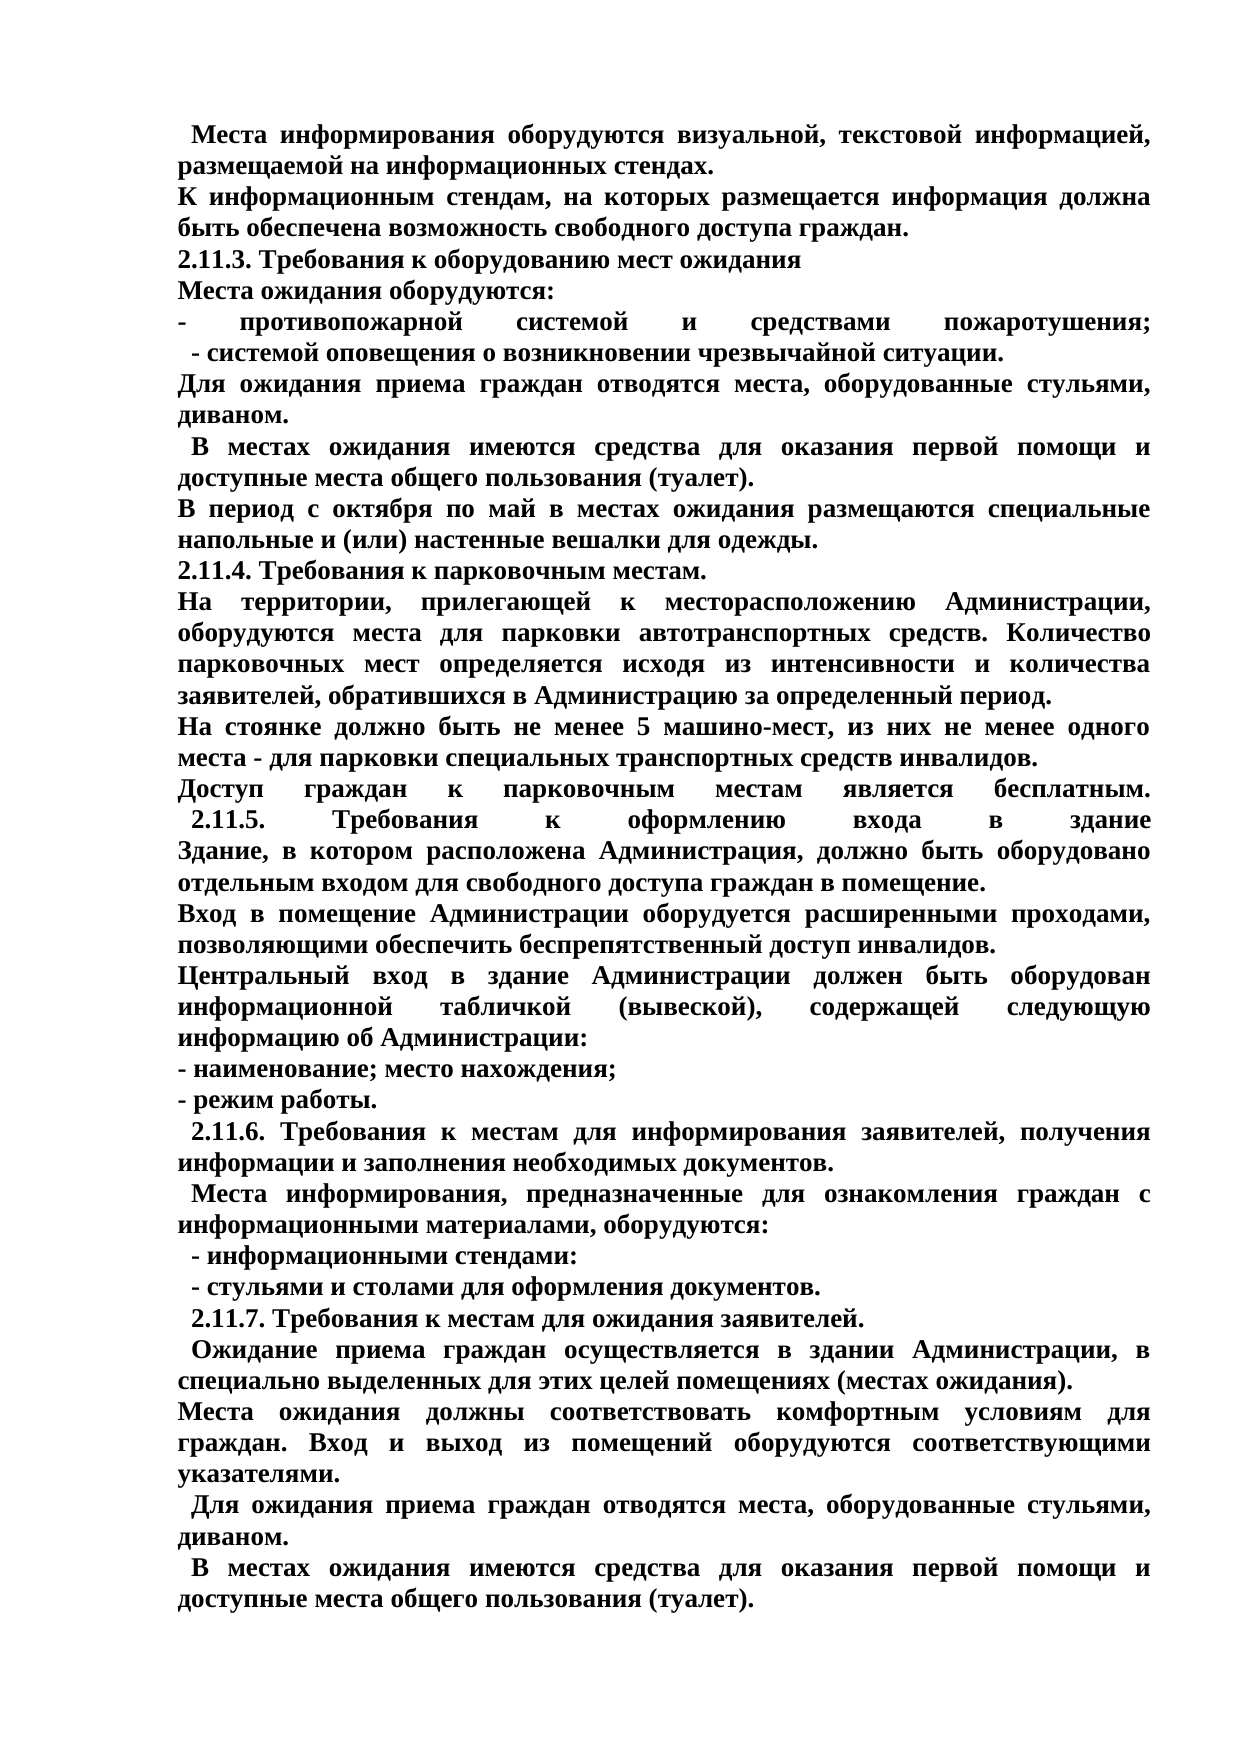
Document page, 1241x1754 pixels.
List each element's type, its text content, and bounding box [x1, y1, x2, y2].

text - стульями и столами для оформления документов. [177, 1271, 1152, 1302]
text 2.11.7. Требования к местам для ожидания заявителей. [177, 1302, 1152, 1333]
text Центральный вход в здание Администрации должен быть оборудован информационной табличкой (вывеской), содержащей следующую информацию об Администрации: [177, 959, 1152, 1052]
text Доступ граждан к парковочным местам является бесплатным. 2.11.5. Требования к оформлению входа в здание Здание, в котором расположена Администрация, должно быть оборудовано отдельным входом для свободного доступа граждан в помещение. [177, 772, 1152, 897]
text В период с октября по май в местах ожидания размещаются специальные напольные и (или) настенные вешалки для одежды. [177, 492, 1152, 554]
text - режим работы. [177, 1084, 1152, 1115]
text К информационным стендам, на которых размещается информация должна быть обеспечена возможность свободного доступа граждан. [177, 180, 1152, 243]
text На территории, прилегающей к месторасположению Администрации, оборудуются места для парковки автотранспортных средств. Количество парковочных мест определяется исходя из интенсивности и количества заявителей, обратившихся в Администрацию за определенный период. [177, 585, 1152, 710]
text - противопожарной системой и средствами пожаротушения; - системой оповещения о возникновении чрезвычайной ситуации. [177, 305, 1152, 367]
text Места информирования оборудуются визуальной, текстовой информацией, размещаемой на информационных стендах. [177, 118, 1152, 180]
text 2.11.6. Требования к местам для информирования заявителей, получения информации и заполнения необходимых документов. [177, 1115, 1152, 1177]
text На стоянке должно быть не менее 5 машино-мест, из них не менее одного места - для парковки специальных транспортных средств инвалидов. [177, 710, 1152, 772]
text 2.11.4. Требования к парковочным местам. [177, 554, 1152, 585]
text Для ожидания приема граждан отводятся места, оборудованные стульями, диваном. В местах ожидания имеются средства для оказания первой помощи и доступные места общего пользования (туалет). [177, 367, 1152, 492]
text Вход в помещение Администрации оборудуется расширенными проходами, позволяющими обеспечить беспрепятственный доступ инвалидов. [177, 897, 1152, 959]
text - наименование; место нахождения; [177, 1052, 1152, 1084]
text Места информирования, предназначенные для ознакомления граждан с информационными материалами, оборудуются: [177, 1177, 1152, 1239]
text Места ожидания оборудуются: [177, 274, 1152, 305]
text 2.11.3. Требования к оборудованию мест ожидания [177, 243, 1152, 274]
text - информационными стендами: [177, 1239, 1152, 1271]
text Места ожидания должны соответствовать комфортным условиям для граждан. Вход и выход из помещений оборудуются соответствующими указателями. Для ожидания приема граждан отводятся места, оборудованные стульями, диваном. В местах ожидания имеются средства для оказания первой помощи и доступные места общего пользования (туалет). [177, 1395, 1152, 1613]
text Ожидание приема граждан осуществляется в здании Администрации, в специально выделенных для этих целей помещениях (местах ожидания). [177, 1333, 1152, 1395]
